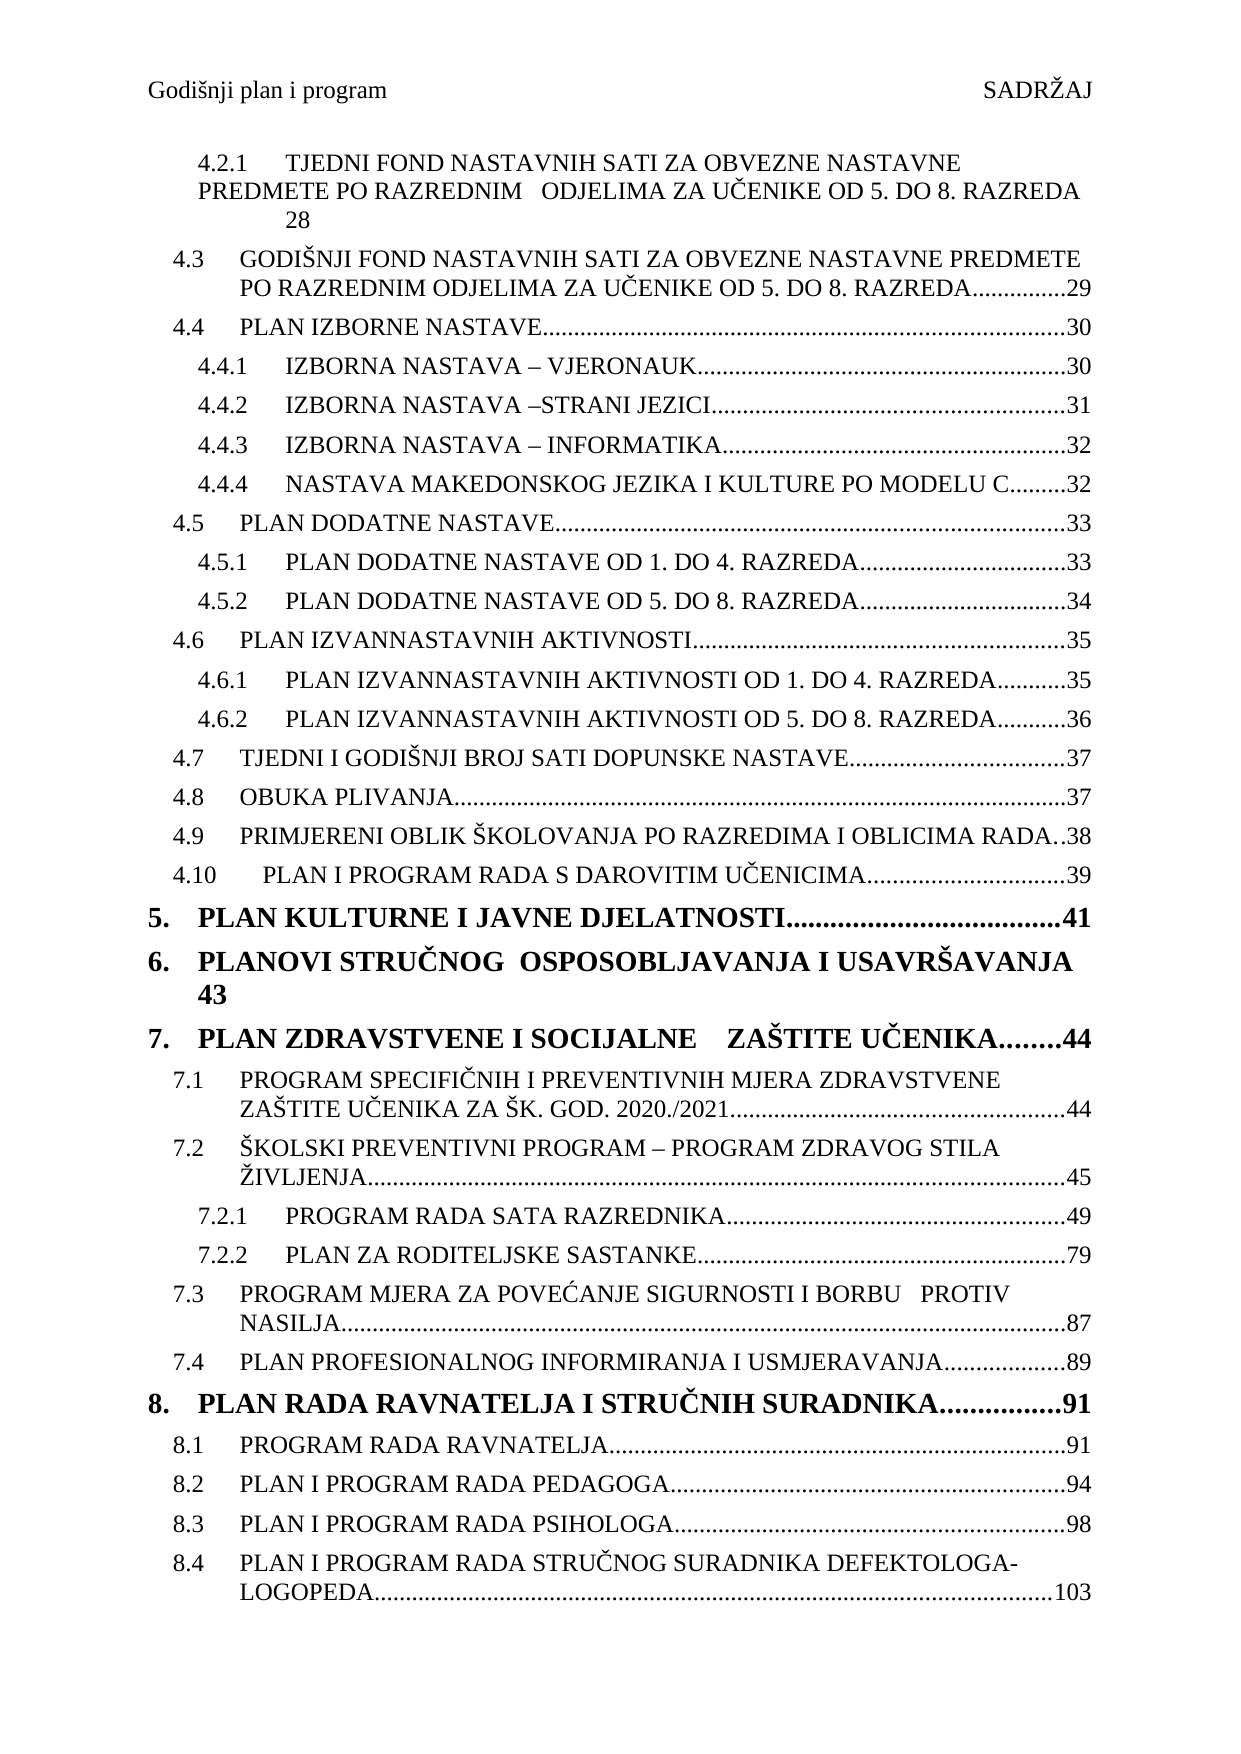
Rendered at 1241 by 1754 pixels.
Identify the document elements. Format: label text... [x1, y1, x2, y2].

text 4.7 TJEDNI I GODIŠNJI BROJ SATI DOPUNSKE NASTAVE 37 [173, 743, 1092, 772]
text 4.4.1 IZBORNA NASTAVA – VJERONAUK 30 [198, 351, 1092, 380]
text 4.8 OBUKA PLIVANJA 37 [173, 782, 1092, 811]
text 8.3 PLAN I PROGRAM RADA PSIHOLOGA 98 [173, 1509, 1092, 1537]
text 4.4 PLAN IZBORNE NASTAVE 30 [173, 312, 1092, 341]
text 4.5.2 PLAN DODATNE NASTAVE OD 5. DO 8. RAZREDA 34 [198, 586, 1092, 615]
text 4.4.4 NASTAVA MAKEDONSKOG JEZIKA I KULTURE PO MODELU C 32 [198, 469, 1092, 498]
text 4.5 PLAN DODATNE NASTAVE 33 [173, 508, 1092, 537]
text 8. PLAN RADA RAVNATELJA I STRUČNIH SURADNIKA 91 [148, 1386, 1092, 1420]
text 4.2.1 TJEDNI FOND NASTAVNIH SATI ZA OBVEZNE NASTAVNE PREDMETE PO RAZREDNIM ODJELIMA ZA UČENIKE OD 5. DO 8. RAZREDA 28 [198, 148, 1092, 234]
text 8.2 PLAN I PROGRAM RADA PEDAGOGA 94 [173, 1469, 1092, 1498]
text 4.9 PRIMJERENI OBLIK ŠKOLOVANJA PO RAZREDIMA I OBLICIMA RADA 38 [173, 821, 1092, 850]
text 4.3 GODIŠNJI FOND NASTAVNIH SATI ZA OBVEZNE NASTAVNE PREDMETE PO RAZREDNIM ODJELIMA ZA UČENIKE OD 5. DO 8. RAZREDA 29 [173, 244, 1092, 302]
text 7.2 ŠKOLSKI PREVENTIVNI PROGRAM – PROGRAM ZDRAVOG STILA ŽIVLJENJA 45 [173, 1133, 1092, 1191]
text 7.4 PLAN PROFESIONALNOG INFORMIRANJA I USMJERAVANJA 89 [173, 1347, 1092, 1376]
text 4.4.2 IZBORNA NASTAVA –STRANI JEZICI 31 [198, 391, 1092, 419]
text 7.3 PROGRAM MJERA ZA POVEĆANJE SIGURNOSTI I BORBU PROTIV NASILJA 87 [173, 1279, 1092, 1337]
text 8.1 PROGRAM RADA RAVNATELJA 91 [173, 1430, 1092, 1459]
text 4.6.1 PLAN IZVANNASTAVNIH AKTIVNOSTI OD 1. DO 4. RAZREDA 35 [198, 665, 1092, 693]
text 6. PLANOVI STRUČNOG OSPOSOBLJAVANJA I USAVRŠAVANJA 43 [148, 944, 1092, 1011]
text 5. PLAN KULTURNE I JAVNE DJELATNOSTI 41 [148, 900, 1092, 933]
text 8.4 PLAN I PROGRAM RADA STRUČNOG SURADNIKA DEFEKTOLOGA- LOGOPEDA 103 [173, 1548, 1092, 1605]
text 4.10 PLAN I PROGRAM RADA S DAROVITIM UČENICIMA 39 [173, 861, 1092, 889]
text 4.6.2 PLAN IZVANNASTAVNIH AKTIVNOSTI OD 5. DO 8. RAZREDA 36 [198, 704, 1092, 733]
text 4.6 PLAN IZVANNASTAVNIH AKTIVNOSTI 35 [173, 626, 1092, 654]
text 7.2.1 PROGRAM RADA SATA RAZREDNIKA 49 [198, 1201, 1092, 1230]
text 4.5.1 PLAN DODATNE NASTAVE OD 1. DO 4. RAZREDA 33 [198, 547, 1092, 576]
text 7.1 PROGRAM SPECIFIČNIH I PREVENTIVNIH MJERA ZDRAVSTVENE ZAŠTITE UČENIKA ZA ŠK. GOD. 2020./2021. 44 [173, 1065, 1092, 1123]
text 7. PLAN ZDRAVSTVENE I SOCIJALNE ZAŠTITE UČENIKA 44 [148, 1021, 1092, 1055]
text 4.4.3 IZBORNA NASTAVA – INFORMATIKA 32 [198, 430, 1092, 458]
text 7.2.2 PLAN ZA RODITELJSKE SASTANKE 79 [198, 1240, 1092, 1269]
